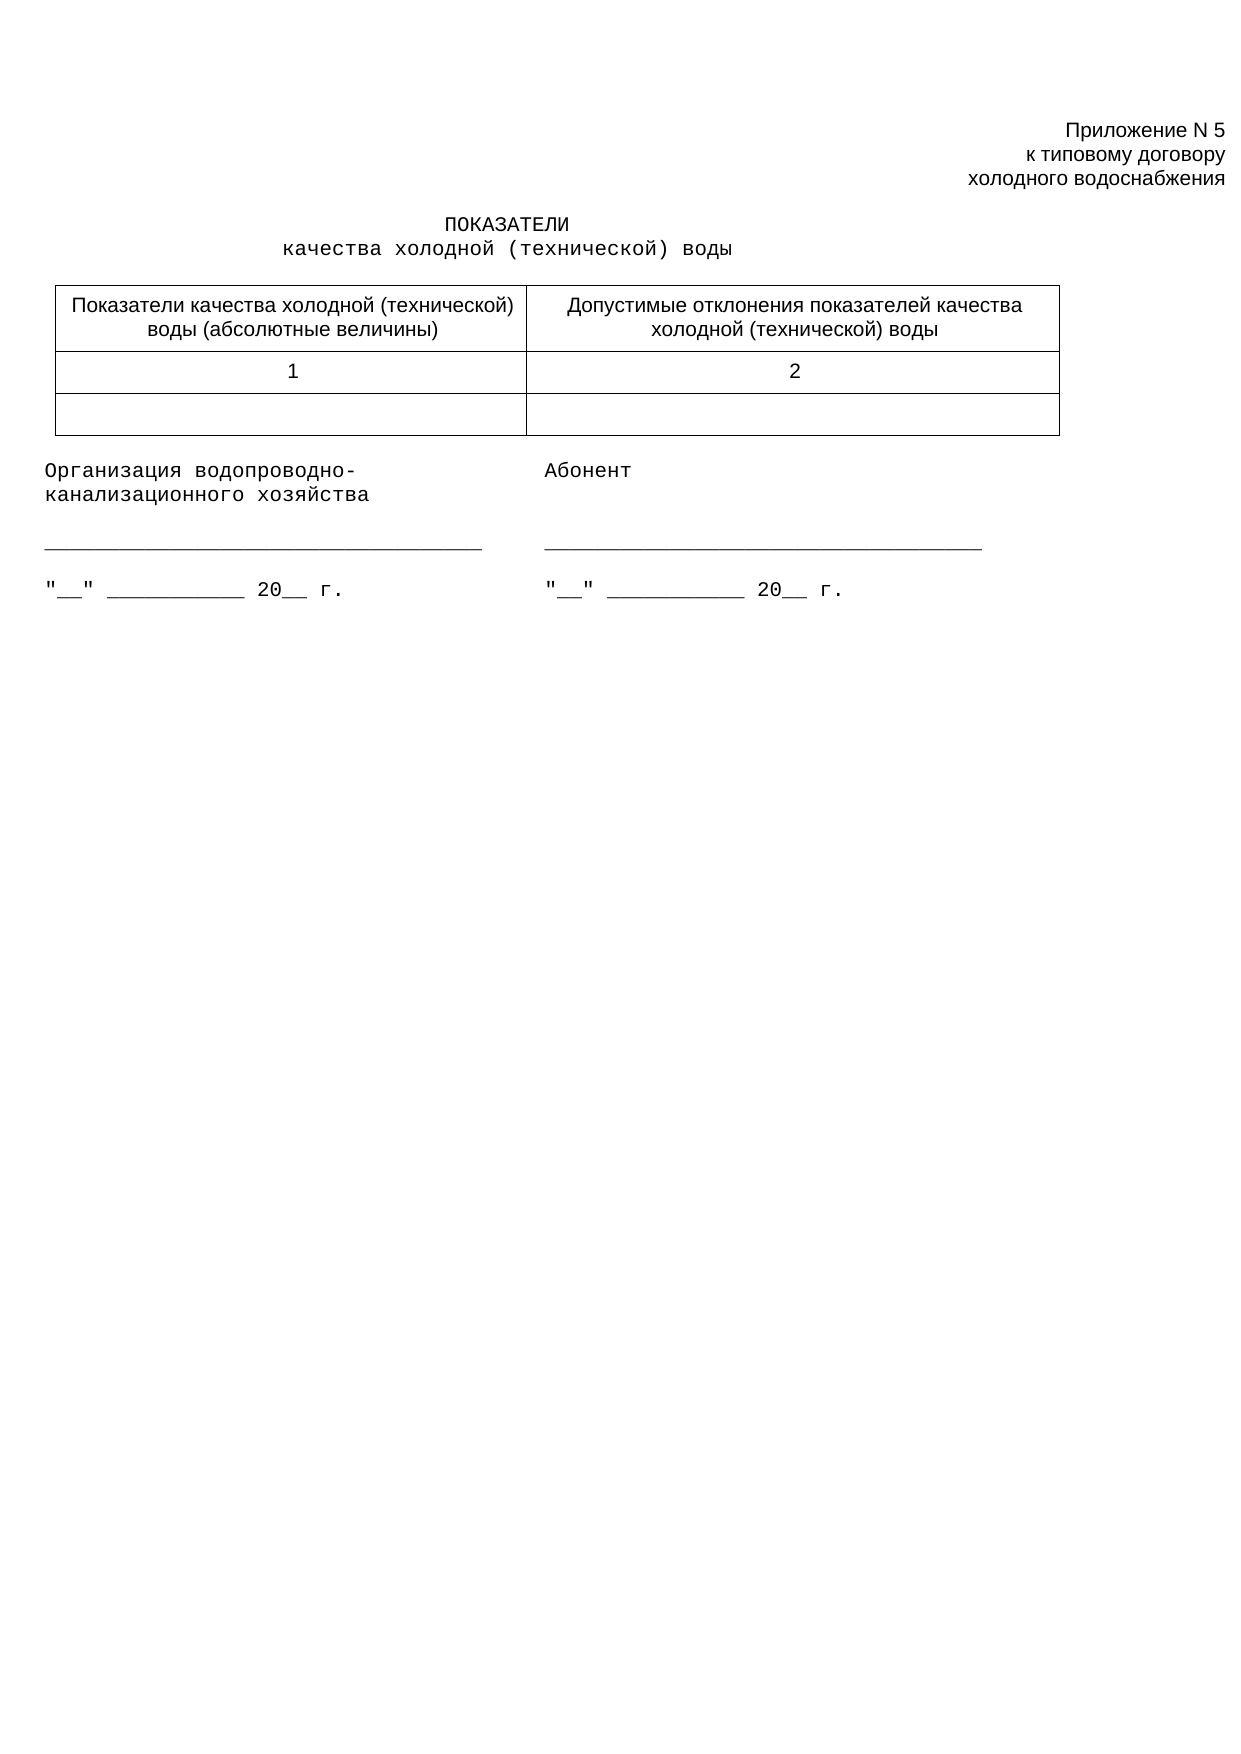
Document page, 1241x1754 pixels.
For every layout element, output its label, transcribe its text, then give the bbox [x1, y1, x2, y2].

text к типовому договору [44, 142, 1225, 166]
table_cell 2 [527, 352, 1059, 393]
text качества холодной (технической) воды [44, 238, 1225, 261]
table_header Допустимые отклонения показателей качества холодной (технической) воды [527, 286, 1059, 351]
text "__" ___________ 20__ г. "__" ___________ 20__ г. [44, 579, 1225, 602]
text Организация водопроводно- Абонент [44, 460, 1225, 484]
table_header Показатели качества холодной (технической) воды (абсолютные величины) [56, 286, 526, 351]
table_cell [527, 394, 1059, 435]
text ПОКАЗАТЕЛИ [44, 214, 1225, 238]
table_cell 1 [56, 352, 526, 393]
text холодного водоснабжения [44, 166, 1225, 190]
table_cell [56, 394, 526, 435]
text ___________________________________ ___________________________________ [44, 531, 1225, 555]
text канализационного хозяйства [44, 484, 1225, 508]
text Приложение N 5 [44, 118, 1225, 142]
